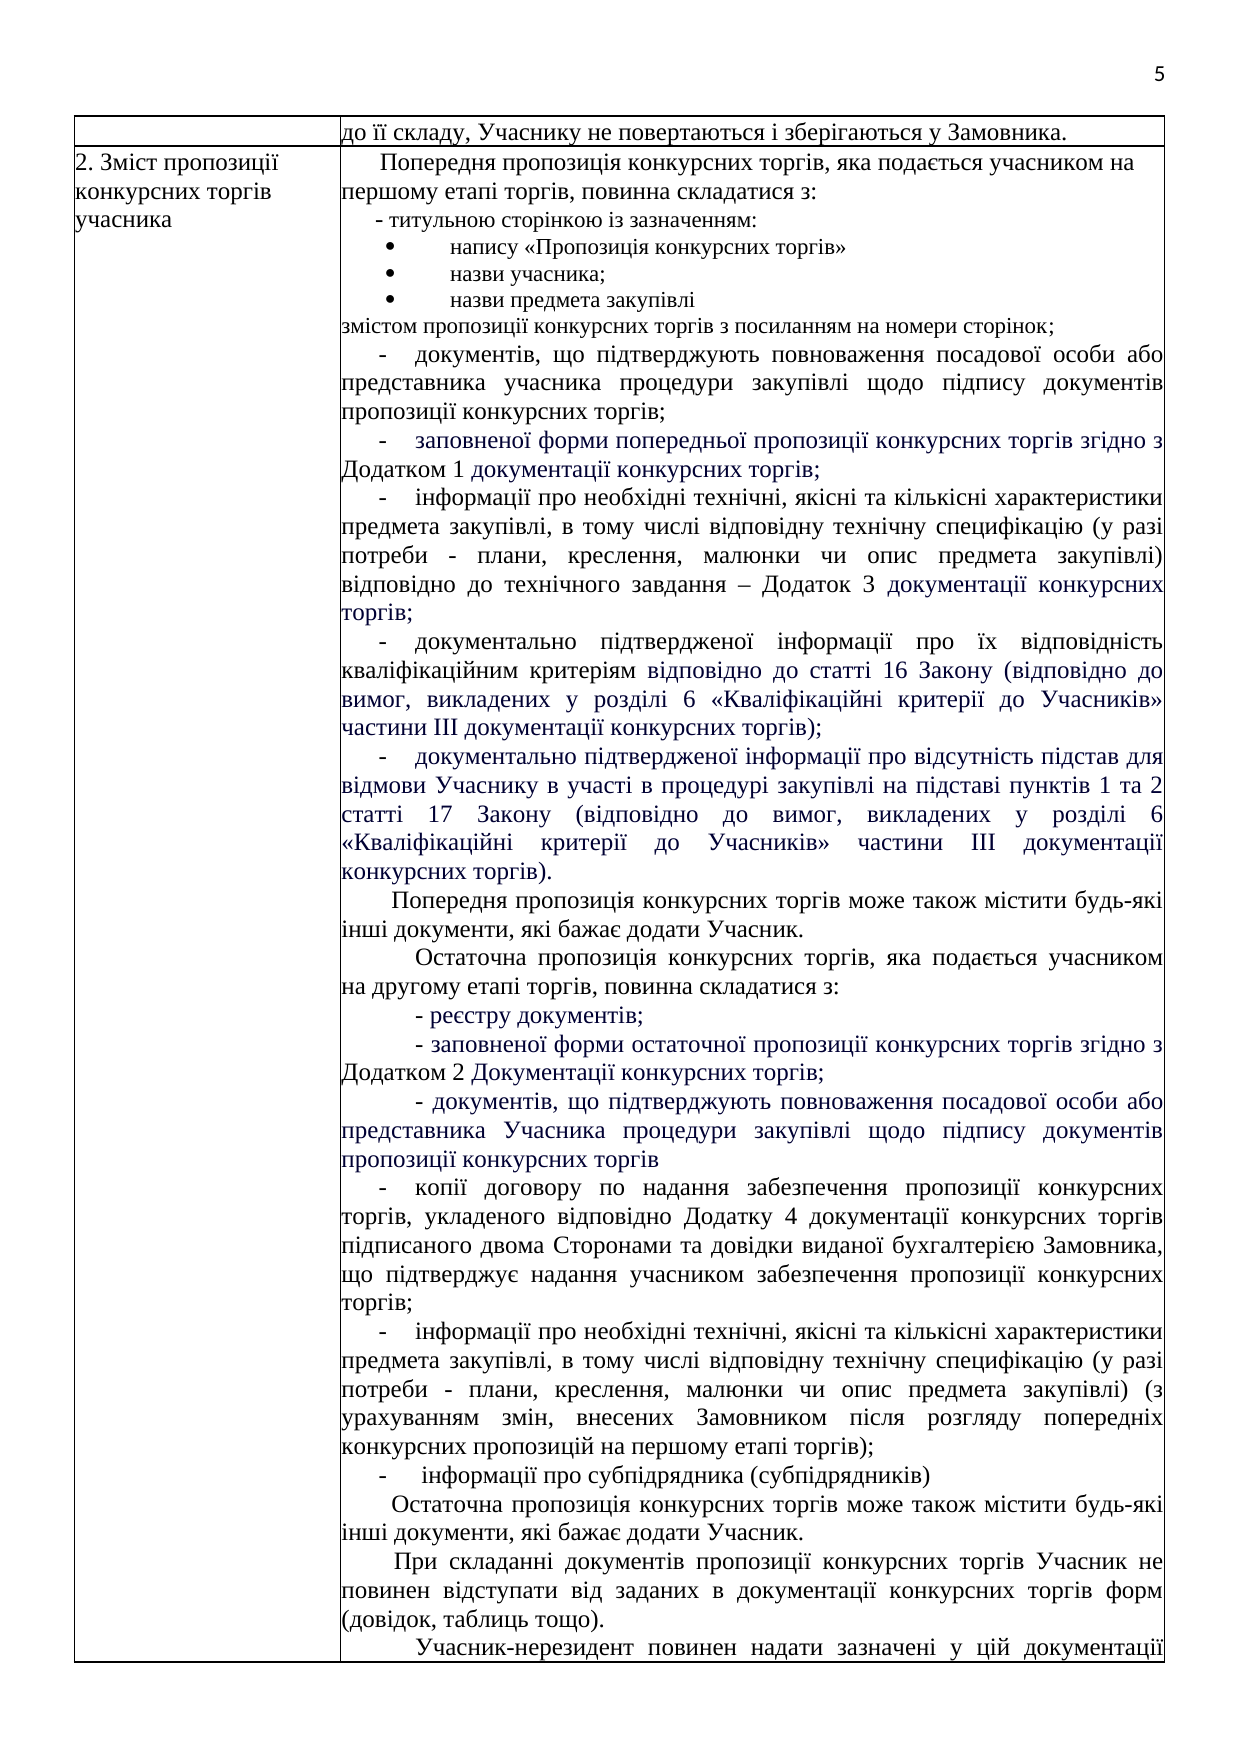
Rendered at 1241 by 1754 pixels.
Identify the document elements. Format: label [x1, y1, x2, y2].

table_cell [75, 117, 340, 145]
table_cell [341, 147, 1164, 1661]
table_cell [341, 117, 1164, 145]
table_cell [75, 147, 340, 1661]
